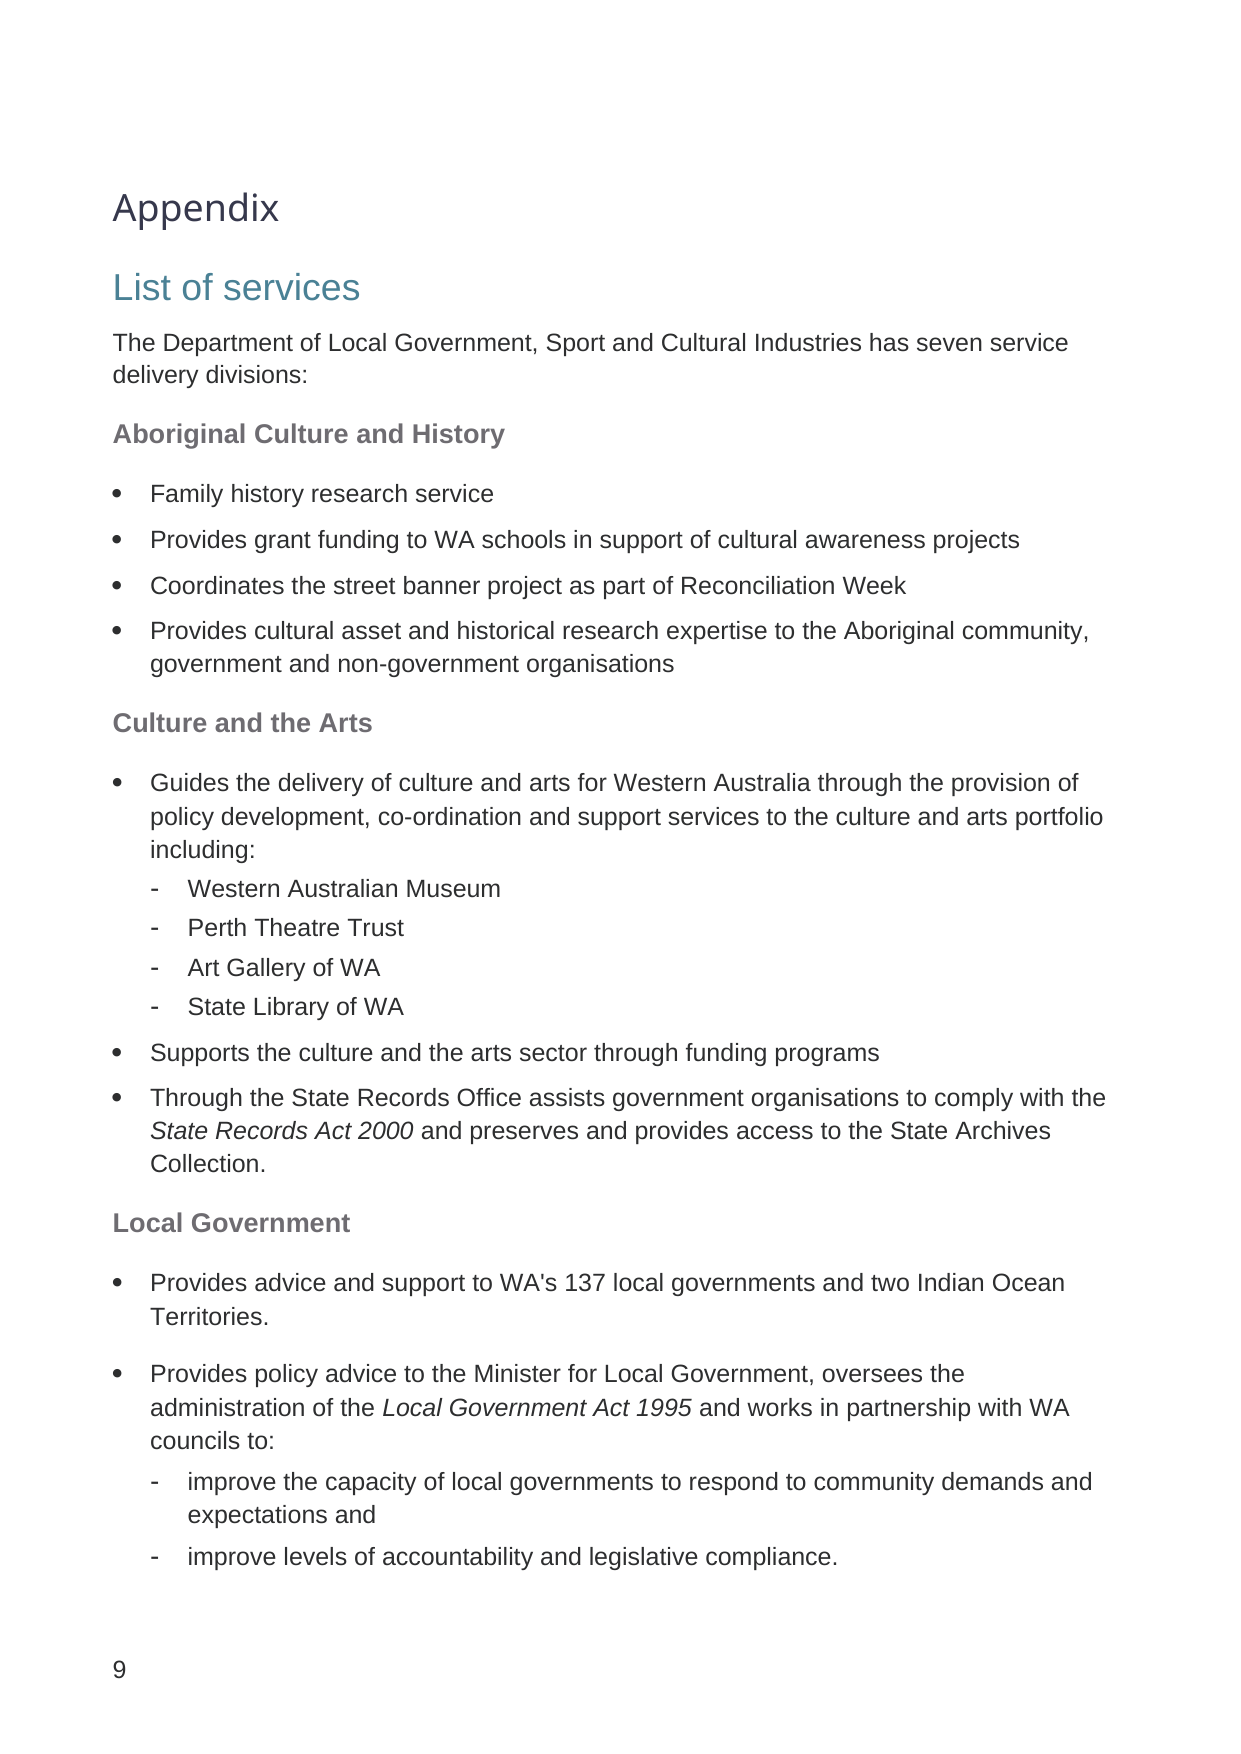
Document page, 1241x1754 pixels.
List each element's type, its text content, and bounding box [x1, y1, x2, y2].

list Perth Theatre Trust [150, 913, 1128, 942]
list Provides grant funding to WA schools in support of cultural awareness projects [112, 525, 1128, 554]
list Provides policy advice to the Minister for Local Government, oversees the administration of the Local Government Act 1995 and works in partnership with WA councils to: [113, 1359, 1128, 1454]
list improve the capacity of local governments to respond to community demands and expectations and [150, 1467, 1128, 1529]
list Guides the delivery of culture and arts for Western Australia through the provision of policy development, co-ordination and support services to the culture and arts portfolio including: [113, 768, 1128, 863]
list Coordinates the street banner project as part of Reconciliation Week [112, 571, 1128, 599]
list Provides advice and support to WA's 137 local governments and two Indian Ocean Territories. [113, 1268, 1128, 1330]
list Supports the culture and the arts sector through funding programs [112, 1038, 1128, 1066]
text The Department of Local Government, Sport and Cultural Industries has seven service delivery divisions: [112, 327, 1128, 389]
list Family history research service [112, 479, 1128, 508]
list Art Gallery of WA [150, 953, 1128, 981]
list State Library of WA [150, 992, 1128, 1021]
list Provides cultural asset and historical research expertise to the Aboriginal community, government and non-government organisations [112, 616, 1128, 678]
subtitle Local Government [112, 1207, 1128, 1239]
list Through the State Records Office assists government organisations to comply with the State Records Act 2000 and preserves and provides access to the State Archives Collection. [112, 1083, 1128, 1178]
list Western Australian Museum [150, 874, 1128, 903]
subtitle Culture and the Arts [112, 707, 1128, 739]
subtitle Aboriginal Culture and History [112, 418, 1128, 450]
subtitle List of services [112, 265, 1128, 308]
list improve levels of accountability and legislative compliance. [150, 1541, 1128, 1570]
subtitle Appendix [112, 182, 1128, 233]
